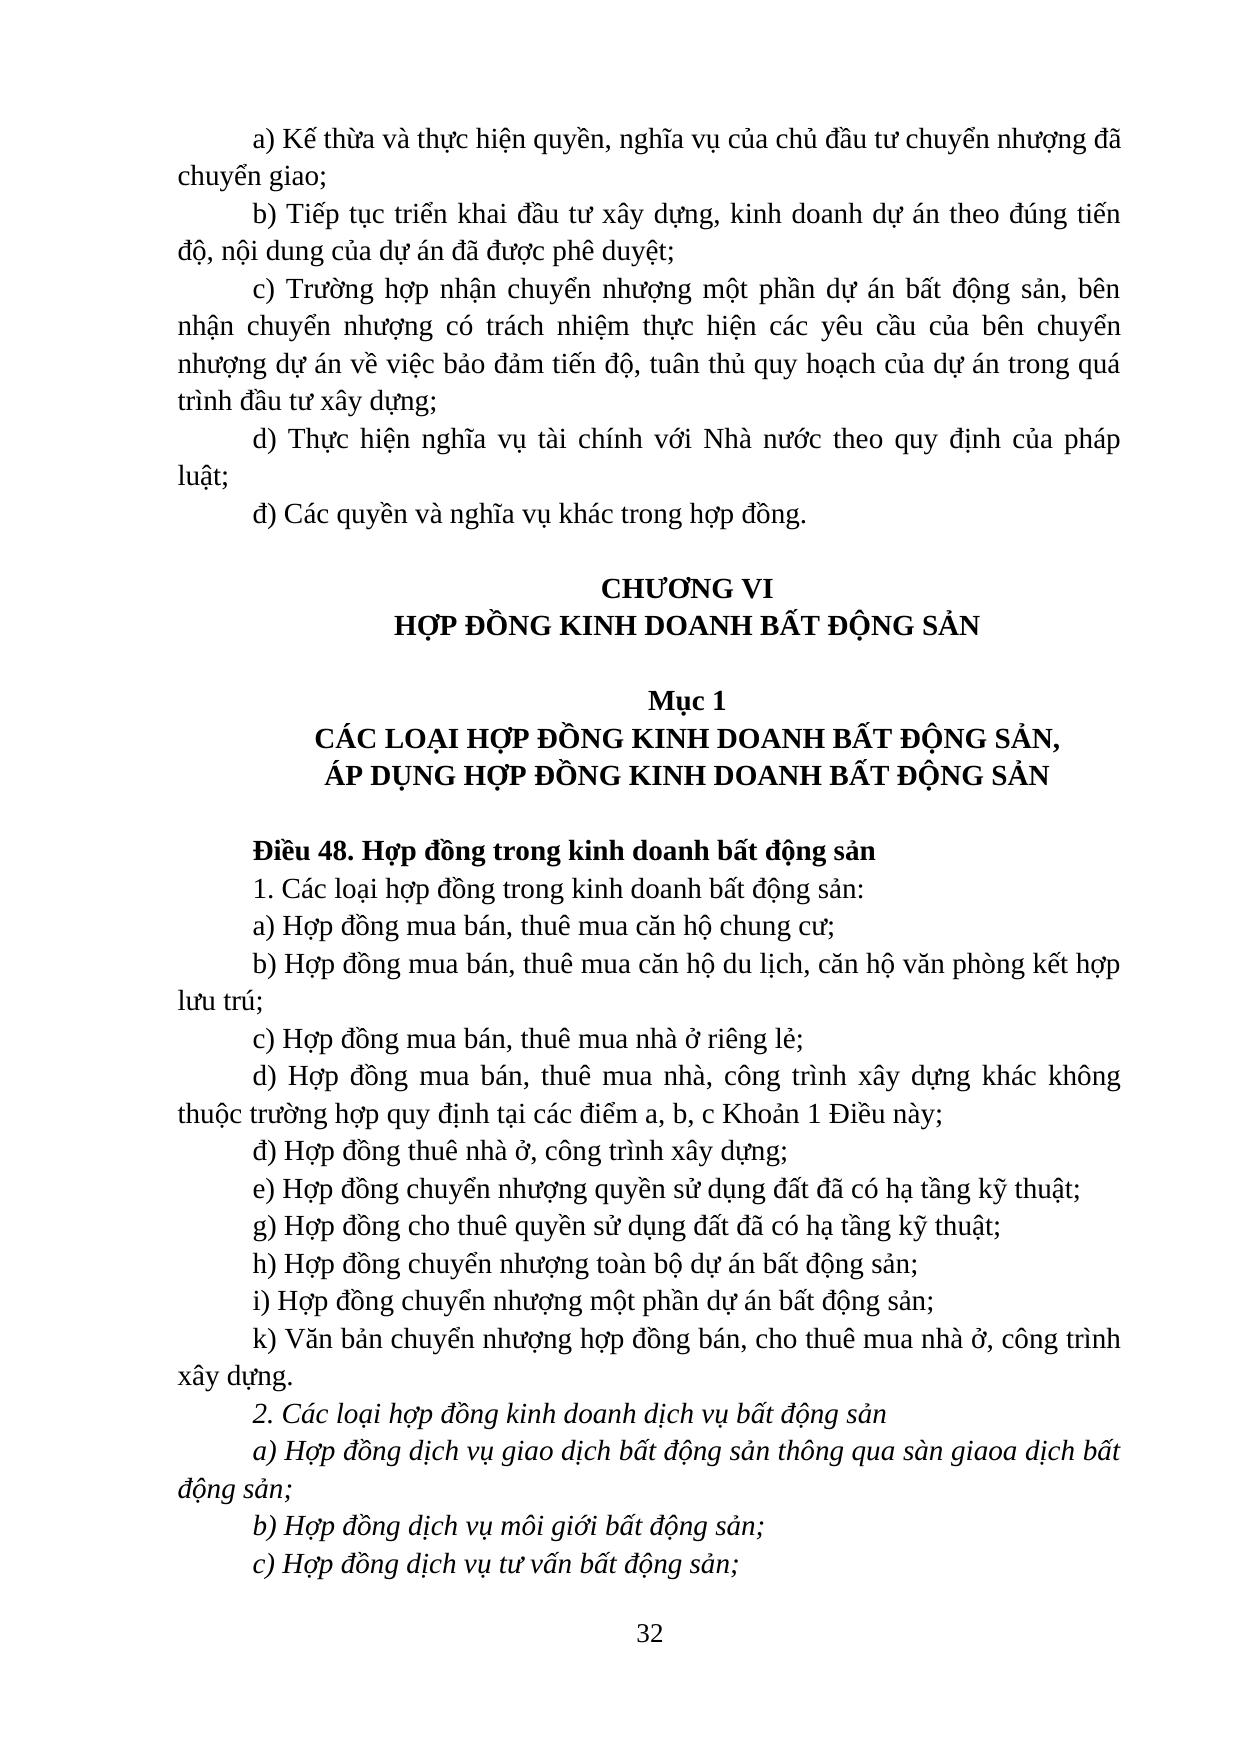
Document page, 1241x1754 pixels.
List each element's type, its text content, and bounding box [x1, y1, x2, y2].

text đ) Các quyền và nghĩa vụ khác trong hợp đồng. [177, 493, 1122, 531]
text 2. Các loại hợp đồng kinh doanh dịch vụ bất động sản [177, 1393, 1122, 1431]
text c) Trường hợp nhận chuyển nhượng một phần dự án bất động sản, bên nhận chuyển nhượng có trách nhiệm thực hiện các yêu cầu của bên chuyển nhượng dự án về việc bảo đảm tiến độ, tuân thủ quy hoạch của dự án trong quá trình đầu tư xây dựng; [177, 268, 1122, 418]
text a) Hợp đồng dịch vụ giao dịch bất động sản thông qua sàn giaoa dịch bất động sản; [177, 1431, 1122, 1506]
text 1. Các loại hợp đồng trong kinh doanh bất động sản: [177, 868, 1122, 906]
text c) Hợp đồng dịch vụ tư vấn bất động sản; [177, 1543, 1122, 1581]
text b) Tiếp tục triển khai đầu tư xây dựng, kinh doanh dự án theo đúng tiến độ, nội dung của dự án đã được phê duyệt; [177, 193, 1122, 268]
text c) Hợp đồng mua bán, thuê mua nhà ở riêng lẻ; [177, 1018, 1122, 1056]
text d) Hợp đồng mua bán, thuê mua nhà, công trình xây dựng khác không thuộc trường hợp quy định tại các điểm a, b, c Khoản 1 Điều này; [177, 1056, 1122, 1131]
text e) Hợp đồng chuyển nhượng quyền sử dụng đất đã có hạ tầng kỹ thuật; [177, 1168, 1122, 1206]
text CÁC LOẠI HỢP ĐỒNG KINH DOANH BẤT ĐỘNG SẢN, [177, 718, 1122, 756]
text đ) Hợp đồng thuê nhà ở, công trình xây dựng; [177, 1131, 1122, 1168]
text a) Hợp đồng mua bán, thuê mua căn hộ chung cư; [177, 906, 1122, 943]
text ÁP DỤNG HỢP ĐỒNG KINH DOANH BẤT ĐỘNG SẢN [177, 756, 1122, 793]
text b) Hợp đồng mua bán, thuê mua căn hộ du lịch, căn hộ văn phòng kết hợp lưu trú; [177, 943, 1122, 1018]
text d) Thực hiện nghĩa vụ tài chính với Nhà nước theo quy định của pháp luật; [177, 418, 1122, 493]
text a) Kế thừa và thực hiện quyền, nghĩa vụ của chủ đầu tư chuyển nhượng đã chuyển giao; [177, 118, 1122, 193]
text i) Hợp đồng chuyển nhượng một phần dự án bất động sản; [177, 1281, 1122, 1318]
text Điều 48. Hợp đồng trong kinh doanh bất động sản [177, 831, 1122, 868]
text h) Hợp đồng chuyển nhượng toàn bộ dự án bất động sản; [177, 1243, 1122, 1281]
text b) Hợp đồng dịch vụ môi giới bất động sản; [177, 1506, 1122, 1543]
text g) Hợp đồng cho thuê quyền sử dụng đất đã có hạ tầng kỹ thuật; [177, 1206, 1122, 1243]
text HỢP ĐỒNG KINH DOANH BẤT ĐỘNG SẢN [177, 606, 1122, 643]
text k) Văn bản chuyển nhượng hợp đồng bán, cho thuê mua nhà ở, công trình xây dựng. [177, 1318, 1122, 1393]
text Mục 1 [177, 681, 1122, 718]
text CHƯƠNG VI [177, 568, 1122, 606]
